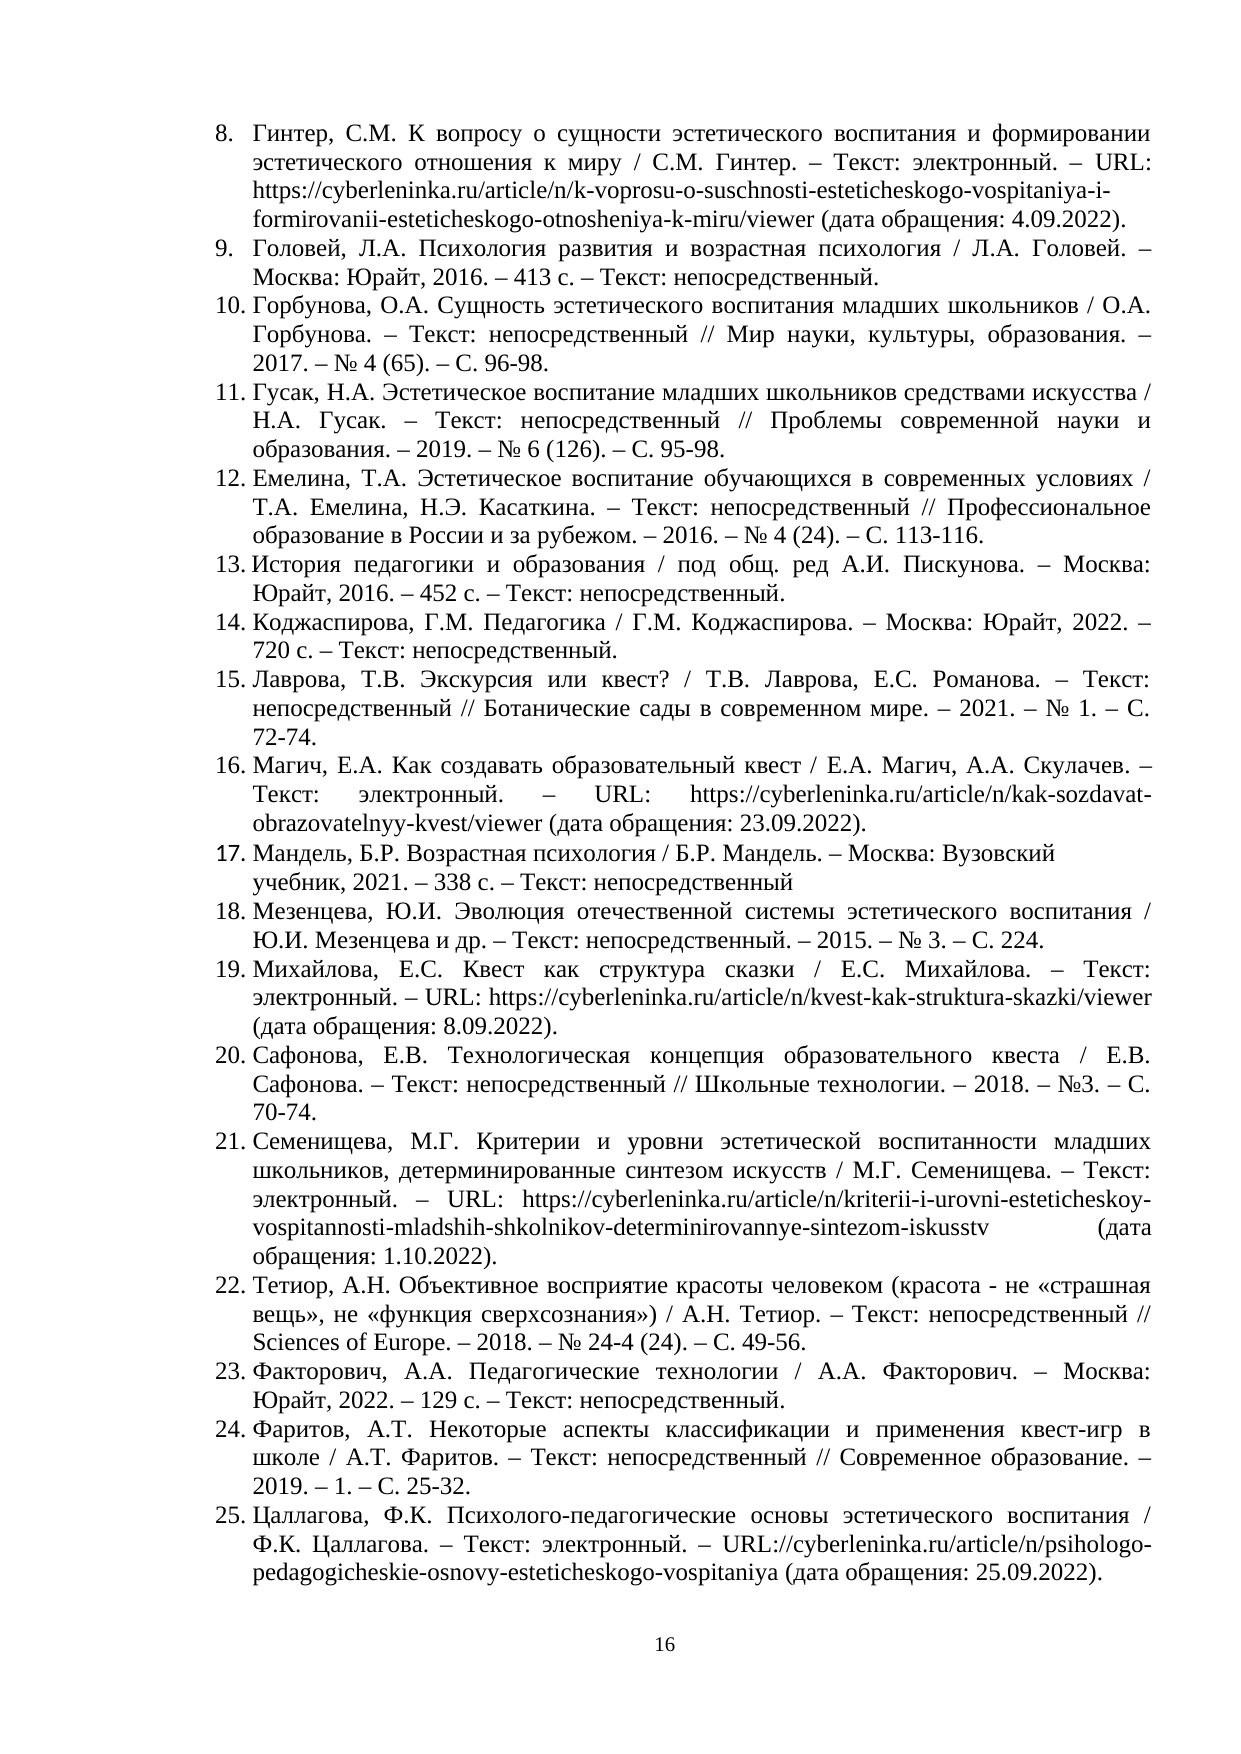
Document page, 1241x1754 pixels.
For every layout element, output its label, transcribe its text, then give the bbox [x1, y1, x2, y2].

list Горбунова, О.А. Сущность эстетического воспитания младших школьников / О.А. Горбунова. – Текст: непосредственный // Мир науки, культуры, образования. – 2017. – № 4 (65). – С. 96-98. [215, 291, 1152, 377]
list Лаврова, Т.В. Экскурсия или квест? / Т.В. Лаврова, Е.С. Романова. – Текст: непосредственный // Ботанические сады в современном мире. – 2021. – № 1. – С. 72-74. [215, 664, 1152, 751]
list Головей, Л.А. Психология развития и возрастная психология / Л.А. Головей. – Москва: Юрайт, 2016. – 413 с. – Текст: непосредственный. [215, 233, 1152, 291]
list Факторович, А.А. Педагогические технологии / А.А. Факторович. – Москва: Юрайт, 2022. – 129 с. – Текст: непосредственный. [215, 1356, 1152, 1414]
list Гинтер, С.М. К вопросу о сущности эстетического воспитания и формировании эстетического отношения к миру / С.М. Гинтер. – Текст: электронный. – URL: https://cyberleninka.ru/article/n/k-voprosu-o-suschnosti-esteticheskogo-vospitaniya-i-formirovanii-esteticheskogo-otnosheniya-k-miru/viewer (дата обращения: 4.09.2022). [215, 118, 1152, 233]
list Гусак, Н.А. Эстетическое воспитание младших школьников средствами искусства / Н.А. Гусак. – Текст: непосредственный // Проблемы современной науки и образования. – 2019. – № 6 (126). – С. 95-98. [215, 377, 1152, 463]
list Емелина, Т.А. Эстетическое воспитание обучающихся в современных условиях / Т.А. Емелина, Н.Э. Касаткина. – Текст: непосредственный // Профессиональное образование в России и за рубежом. – 2016. – № 4 (24). – С. 113-116. [215, 463, 1152, 549]
list Тетиор, А.Н. Объективное восприятие красоты человеком (красота - не «страшная вещь», не «функция сверхсознания») / А.Н. Тетиор. – Текст: непосредственный // Sciences of Europe. – 2018. – № 24-4 (24). – С. 49-56. [215, 1270, 1152, 1356]
list Семенищева, М.Г. Критерии и уровни эстетической воспитанности младших школьников, детерминированные синтезом искусств / М.Г. Семенищева. – Текст: электронный. – URL: https://cyberleninka.ru/article/n/kriterii-i-urovni-esteticheskoy-vospitannosti-mladshih-shkolnikov-determinirovannye-sintezom-iskusstv (дата обращения: 1.10.2022). [215, 1126, 1152, 1270]
list Михайлова, Е.С. Квест как структура сказки / Е.С. Михайлова. – Текст: электронный. – URL: https://cyberleninka.ru/article/n/kvest-kak-struktura-skazki/viewer (дата обращения: 8.09.2022). [215, 954, 1152, 1040]
list Магич, Е.А. Как создавать образовательный квест / Е.А. Магич, А.А. Скулачев. – Текст: электронный. – URL: https://cyberleninka.ru/article/n/kak-sozdavat-obrazovatelnyy-kvest/viewer (дата обращения: 23.09.2022). [215, 751, 1152, 837]
list Коджаспирова, Г.М. Педагогика / Г.М. Коджаспирова. – Москва: Юрайт, 2022. – 720 с. – Текст: непосредственный. [215, 607, 1152, 664]
list Мезенцева, Ю.И. Эволюция отечественной системы эстетического воспитания / Ю.И. Мезенцева и др. – Текст: непосредственный. – 2015. – № 3. – С. 224. [215, 896, 1152, 954]
list Сафонова, Е.В. Технологическая концепция образовательного квеста / Е.В. Сафонова. – Текст: непосредственный // Школьные технологии. – 2018. – №3. – С. 70-74. [215, 1040, 1152, 1126]
list Цаллагова, Ф.К. Психолого-педагогические основы эстетического воспитания / Ф.К. Цаллагова. – Текст: электронный. – URL://cyberleninka.ru/article/n/psihologo-pedagogicheskie-osnovy-esteticheskogo-vospitaniya (дата обращения: 25.09.2022). [215, 1500, 1152, 1586]
list История педагогики и образования / под общ. ред А.И. Пискунова. – Москва: Юрайт, 2016. – 452 с. – Текст: непосредственный. [215, 549, 1152, 607]
list Фаритов, А.Т. Некоторые аспекты классификации и применения квест-игр в школе / А.Т. Фаритов. – Текст: непосредственный // Современное образование. – 2019. – 1. – С. 25-32. [215, 1414, 1152, 1500]
list Мандель, Б.Р. Возрастная психология / Б.Р. Мандель. – Москва: Вузовский учебник, 2021. – 338 с. – Текст: непосредственный [215, 837, 1152, 896]
